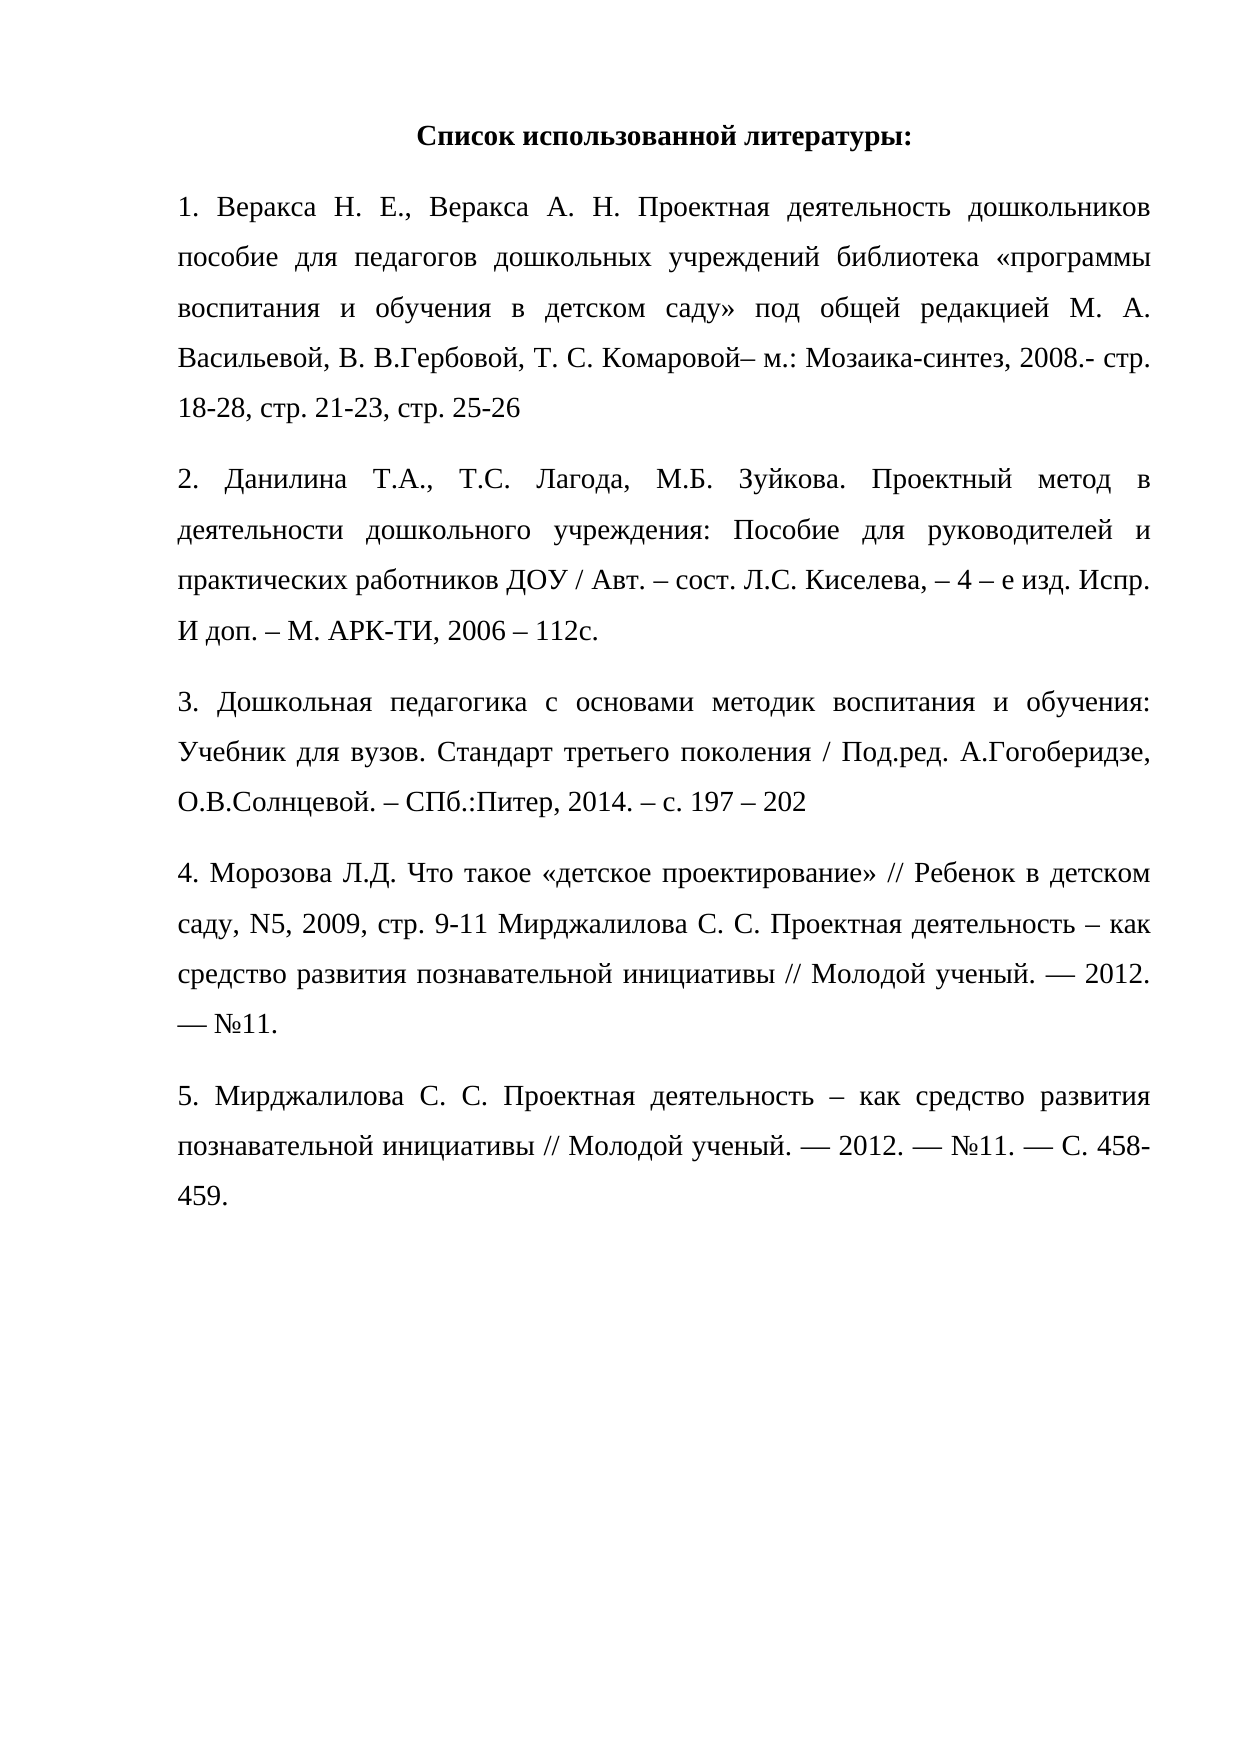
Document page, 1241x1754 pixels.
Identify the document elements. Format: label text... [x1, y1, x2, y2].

text Список использованной литературы: [177, 118, 1152, 152]
text 5. Мирджалилова С. С. Проектная деятельность – как средство развития познавательной инициативы // Молодой ученый. — 2012. — №11. — С. 458-459. [177, 1078, 1152, 1212]
text 4. Морозова Л.Д. Что такое «детское проектирование» // Ребенок в детском саду, N5, 2009, стр. 9-11 Мирджалилова С. С. Проектная деятельность – как средство развития познавательной инициативы // Молодой ученый. — 2012. — №11. [177, 856, 1152, 1040]
text 3. Дошкольная педагогика с основами методик воспитания и обучения: Учебник для вузов. Стандарт третьего поколения / Под.ред. А.Гогоберидзе, О.В.Солнцевой. – СПб.:Питер, 2014. – с. 197 – 202 [177, 684, 1152, 818]
text 2. Данилина Т.А., Т.С. Лагода, М.Б. Зуйкова. Проектный метод в деятельности дошкольного учреждения: Пособие для руководителей и практических работников ДОУ / Авт. – сост. Л.С. Киселева, – 4 – е изд. Испр. И доп. – М. АРК-ТИ, 2006 – 112с. [177, 462, 1152, 646]
text 1. Веракса Н. Е., Веракса А. Н. Проектная деятельность дошкольников пособие для педагогов дошкольных учреждений библиотека «программы воспитания и обучения в детском саду» под общей редакцией М. А. Васильевой, В. В.Гербовой, Т. С. Комаровой– м.: Мозаика-синтез, 2008.- стр. 18-28, стр. 21-23, стр. 25-26 [177, 189, 1152, 424]
